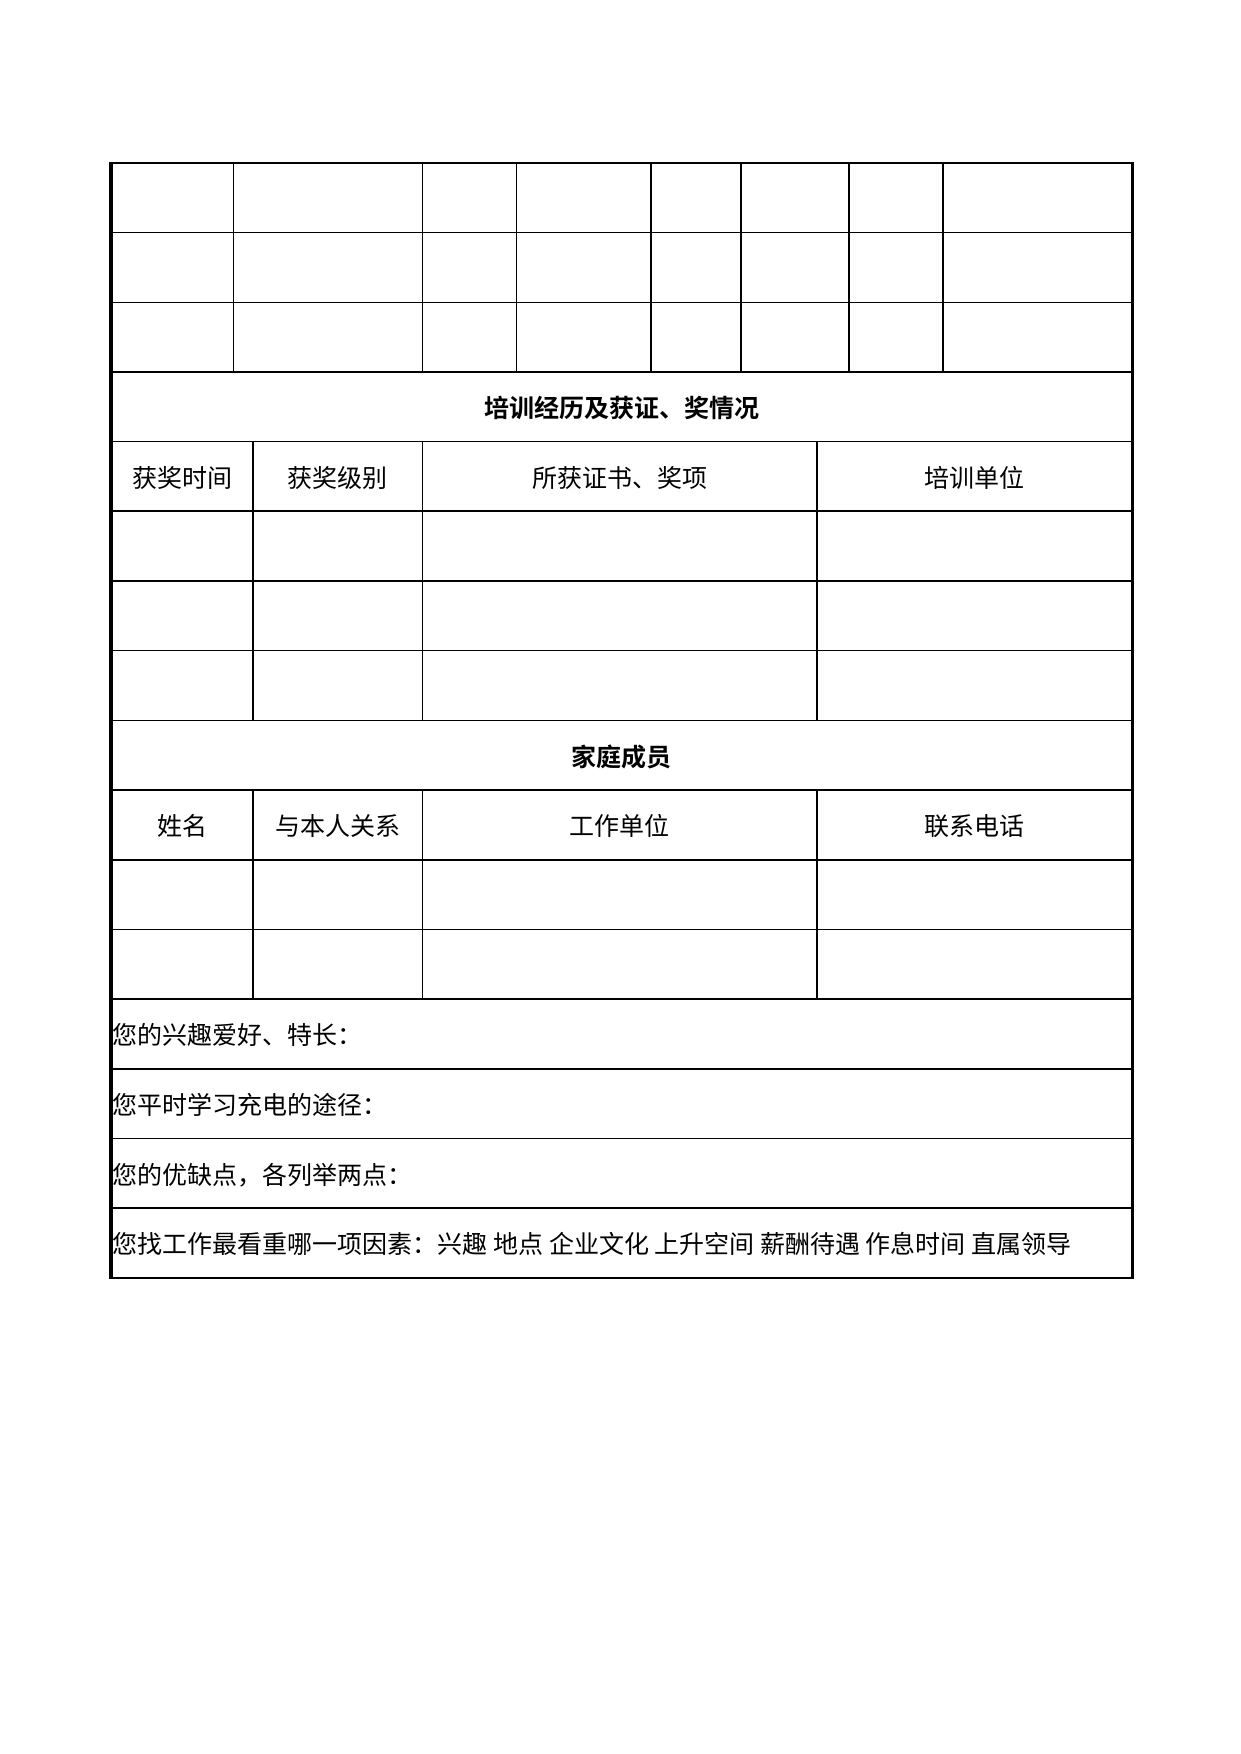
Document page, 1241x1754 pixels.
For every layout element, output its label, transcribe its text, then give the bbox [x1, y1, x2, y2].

table_cell [818, 512, 1131, 580]
table_cell [818, 651, 1131, 719]
table_cell [423, 233, 516, 301]
table_cell 家庭成员 [113, 721, 1131, 789]
table_cell [850, 164, 942, 232]
table_cell [517, 164, 650, 232]
table_cell 获奖级别 [254, 442, 422, 510]
table_cell [517, 303, 650, 371]
table_cell [423, 930, 816, 998]
table_cell [742, 233, 848, 301]
table_cell [113, 651, 252, 719]
table_cell [254, 512, 422, 580]
table_cell [234, 164, 422, 232]
table_cell [254, 861, 422, 928]
table_cell 您的兴趣爱好、特长： [113, 1000, 1131, 1068]
table_cell 您找工作最看重哪一项因素：兴趣 地点 企业文化 上升空间 薪酬待遇 作息时间 直属领导 [113, 1209, 1131, 1277]
table_cell [423, 582, 816, 650]
table_cell [944, 233, 1131, 301]
table_cell 培训经历及获证、奖情况 [113, 373, 1131, 441]
table_cell [113, 930, 252, 998]
table_cell [944, 164, 1131, 232]
table_cell [234, 303, 422, 371]
table_cell [742, 164, 848, 232]
table_cell [254, 930, 422, 998]
table_cell [423, 164, 516, 232]
table_cell [818, 930, 1131, 998]
table_cell [850, 303, 942, 371]
table_cell [254, 582, 422, 650]
table_cell 获奖时间 [113, 442, 252, 510]
table_cell [423, 861, 816, 928]
table_cell [652, 233, 740, 301]
table_cell 您的优缺点，各列举两点： [113, 1139, 1131, 1207]
table_cell [113, 861, 252, 928]
table_cell [234, 233, 422, 301]
table_cell 所获证书、奖项 [423, 442, 816, 510]
table_cell [113, 233, 233, 301]
table_cell [818, 582, 1131, 650]
table_cell 工作单位 [423, 791, 816, 859]
table_cell [850, 233, 942, 301]
table_cell [652, 164, 740, 232]
table_cell [113, 582, 252, 650]
table_cell [517, 233, 650, 301]
table_cell [944, 303, 1131, 371]
table_cell [113, 512, 252, 580]
table_cell [254, 651, 422, 719]
table_cell 您平时学习充电的途径： [113, 1070, 1131, 1138]
table_cell [423, 651, 816, 719]
table_cell [423, 512, 816, 580]
table_cell [652, 303, 740, 371]
table_cell [113, 164, 233, 232]
table_cell [742, 303, 848, 371]
table_cell 与本人关系 [254, 791, 422, 859]
table_cell 培训单位 [818, 442, 1131, 510]
table_cell [113, 303, 233, 371]
table_cell [423, 303, 516, 371]
table_cell 联系电话 [818, 791, 1131, 859]
table_cell [818, 861, 1131, 928]
table_cell 姓名 [113, 791, 252, 859]
